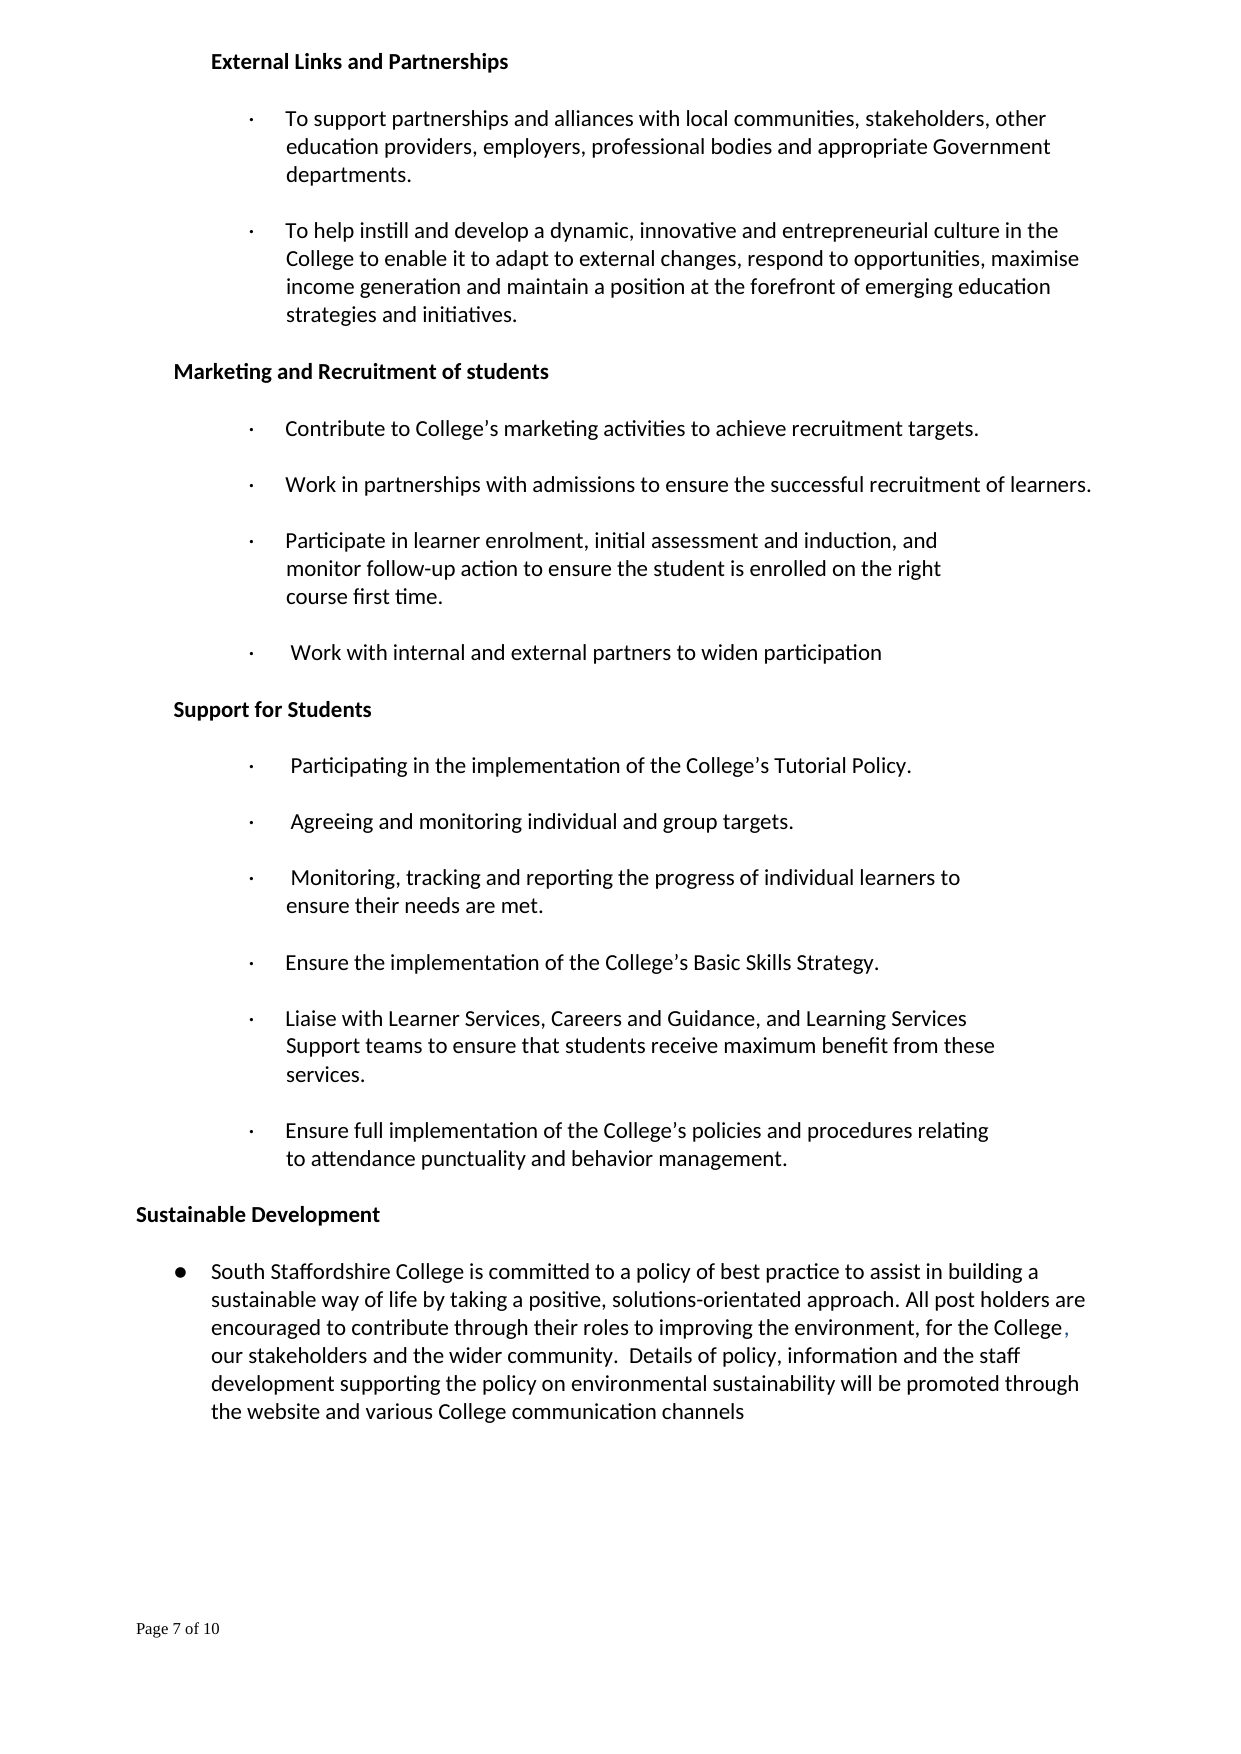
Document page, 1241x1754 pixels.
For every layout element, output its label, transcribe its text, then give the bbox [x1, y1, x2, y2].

list South Staffordshire College is committed to a policy of best practice to assist in building a sustainable way of life by taking a positive, solutions-orientated approach. All post holders are encouraged to contribute through their roles to improving the environment, for the College, our stakeholders and the wider community. Details of policy, information and the staff development supporting the policy on environmental sustainability will be promoted through the website and various College communication channels [173, 1257, 1104, 1425]
text · Ensure the implementation of the College’s Basic Skills Strategy. [248, 948, 998, 976]
text · Liaise with Learner Services, Careers and Guidance, and Learning Services Support teams to ensure that students receive maximum benefit from these services. [248, 1004, 998, 1088]
text · Participating in the implementation of the College’s Tutorial Policy. [248, 751, 998, 779]
text · Work in partnerships with admissions to ensure the successful recruitment of learners. [248, 470, 1215, 498]
text · Work with internal and external partners to widen participation [248, 638, 1215, 666]
text Marketing and Recruitment of students [173, 357, 1215, 385]
text · To support partnerships and alliances with local communities, stakeholders, other education providers, employers, professional bodies and appropriate Government departments. [248, 104, 1104, 188]
text · Participate in learner enrolment, initial assessment and induction, and monitor follow-up action to ensure the student is enrolled on the right course first time. [248, 526, 998, 610]
text · Contribute to College’s marketing activities to achieve recruitment targets. [248, 414, 1215, 442]
text · Monitoring, tracking and reporting the progress of individual learners to ensure their needs are met. [248, 863, 998, 919]
text Sustainable Development [136, 1201, 1104, 1228]
text · Agreeing and monitoring individual and group targets. [248, 807, 998, 836]
text Support for Students [173, 695, 1215, 723]
text · To help instill and develop a dynamic, innovative and entrepreneurial culture in the College to enable it to adapt to external changes, respond to opportunities, maximise income generation and maintain a position at the forefront of emerging education strategies and initiatives. [248, 216, 1104, 328]
text External Links and Partnerships [211, 47, 1104, 75]
text · Ensure full implementation of the College’s policies and procedures relating to attendance punctuality and behavior management. [248, 1116, 998, 1172]
